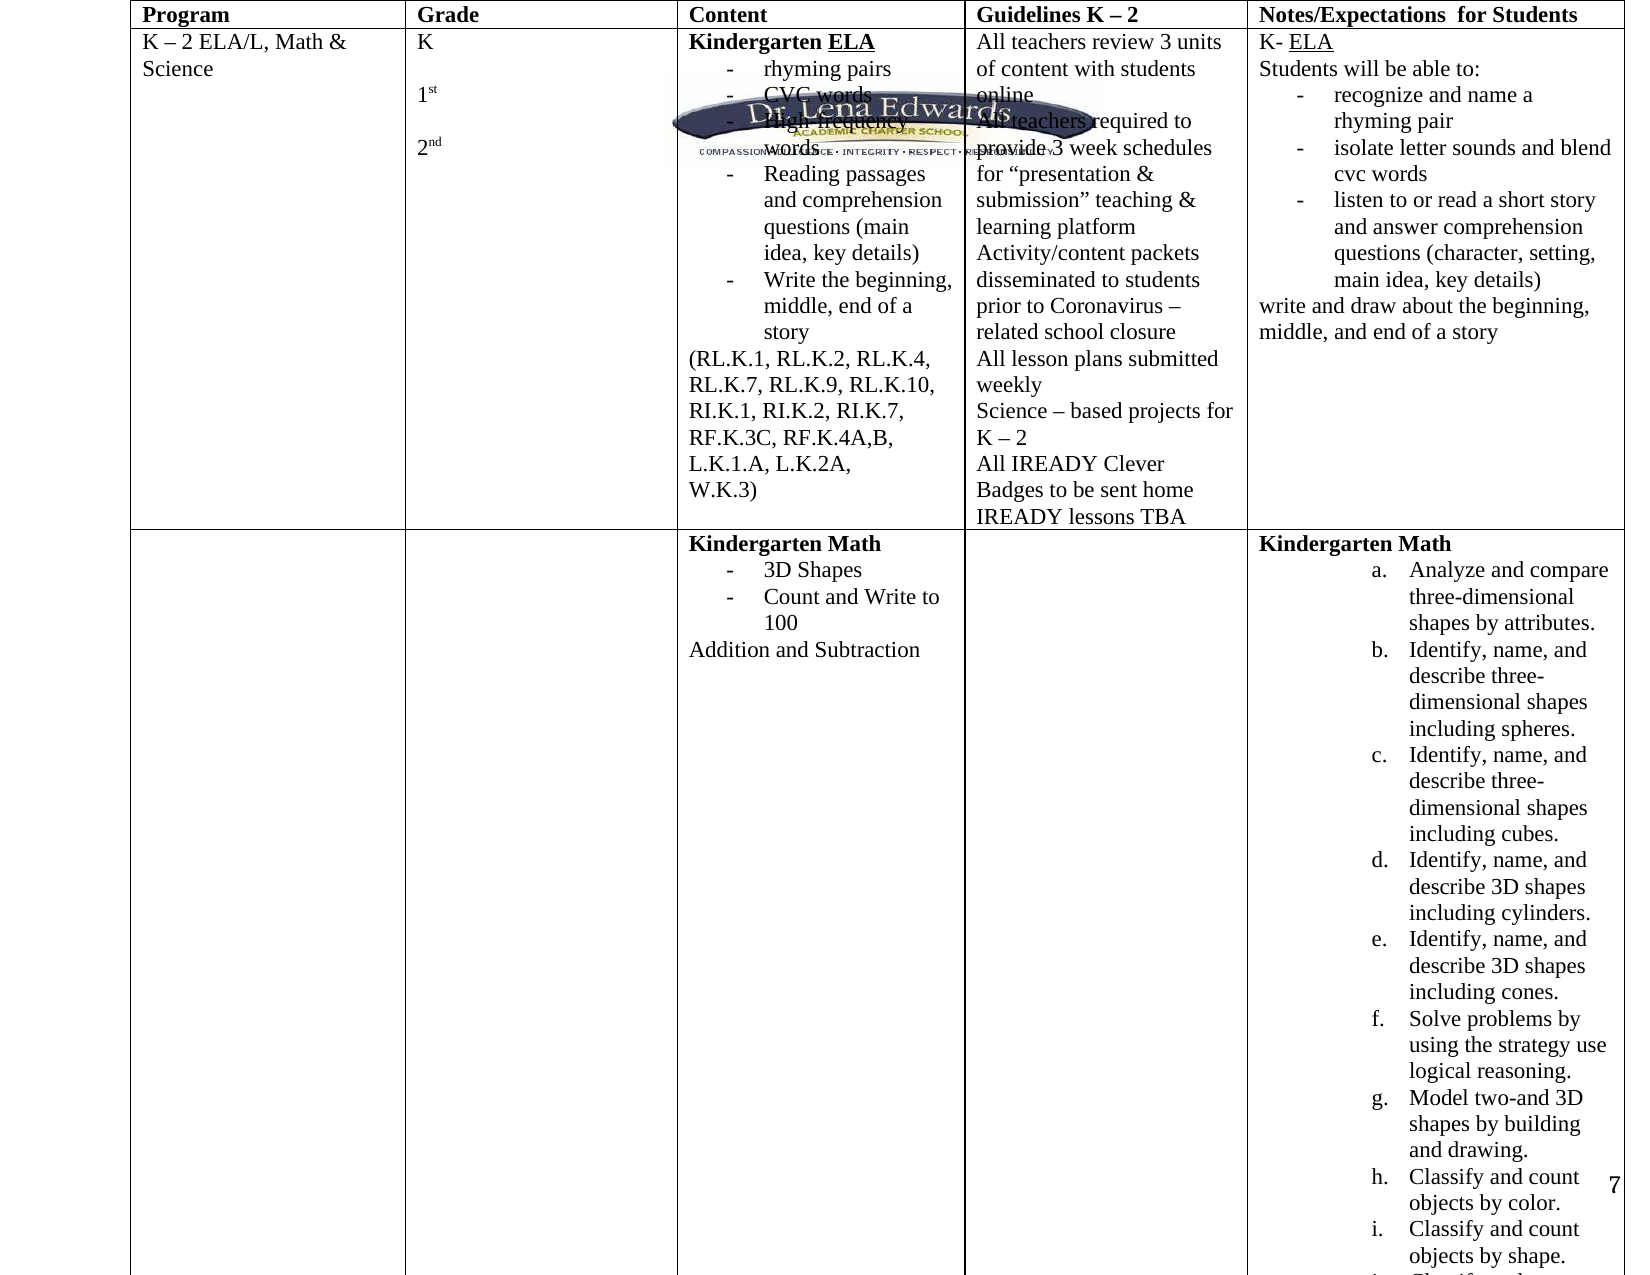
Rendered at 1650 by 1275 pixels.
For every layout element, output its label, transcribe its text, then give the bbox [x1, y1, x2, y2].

table_cell [966, 530, 1247, 1275]
table_header Grade [406, 1, 677, 27]
table_header Program [131, 1, 405, 27]
table_cell K 1st 2nd [406, 29, 677, 529]
table_cell Kindergarten Math 3D Shapes Count and Write to 100 Addition and Subtraction [678, 530, 964, 1275]
table_header Notes/Expectations for Students [1248, 1, 1624, 27]
table_header Content [678, 1, 964, 27]
table_cell Kindergarten ELA rhyming pairs CVC words High-frequency words Reading passages and comprehension questions (main idea, key details) Write the beginning, middle, end of a story (RL.K.1, RL.K.2, RL.K.4, RL.K.7, RL.K.9, RL.K.10, RI.K.1, RI.K.2, RI.K.7, RF.K.3C, RF.K.4A,B, L.K.1.A, L.K.2A, W.K.3) [678, 29, 964, 529]
table_cell K – 2 ELA/L, Math & Science [131, 29, 405, 529]
table_cell K- ELA Students will be able to: recognize and name a rhyming pair isolate letter sounds and blend cvc words listen to or read a short story and answer comprehension questions (character, setting, main idea, key details) write and draw about the beginning, middle, and end of a story [1248, 29, 1624, 529]
table_cell All teachers review 3 units of content with students online All teachers required to provide 3 week schedules for “presentation & submission” teaching & learning platform Activity/content packets disseminated to students prior to Coronavirus – related school closure All lesson plans submitted weekly Science – based projects for K – 2 All IREADY Clever Badges to be sent home IREADY lessons TBA [966, 29, 1247, 529]
table_cell [131, 530, 405, 1275]
table_header Guidelines K – 2 [966, 1, 1247, 27]
table_cell [406, 530, 677, 1275]
table_cell Kindergarten Math Analyze and compare three-dimensional shapes by attributes. Identify, name, and describe three-dimensional shapes including spheres. Identify, name, and describe three-dimensional shapes including cubes. Identify, name, and describe 3D shapes including cylinders. Identify, name, and describe 3D shapes including cones. Solve problems by using the strategy use logical reasoning. Model two-and 3D shapes by building and drawing. Classify and count objects by color. Classify and count objects by shape. Classify and count objects by size. Make a graph to count objects that have been classified into categories. Read a graph to count objects that have been classified into categories. Count forward a given number. Model and count 20 with objects. Represent up to 20 objects with a number name and a written numeral. Solve problems by using the strategy make a model. Know the count sequence when counting to 50 by ones. Know the count sequence when counting to 100 by ones. Know the count sequence when counting to 100 by tens. Use sets of tens to count 100. Use drawings to solve addition and subtraction problems. Solve word problems using addition and subtraction strategy. Complete IReady assignments and Assessments. [1248, 530, 1624, 1275]
